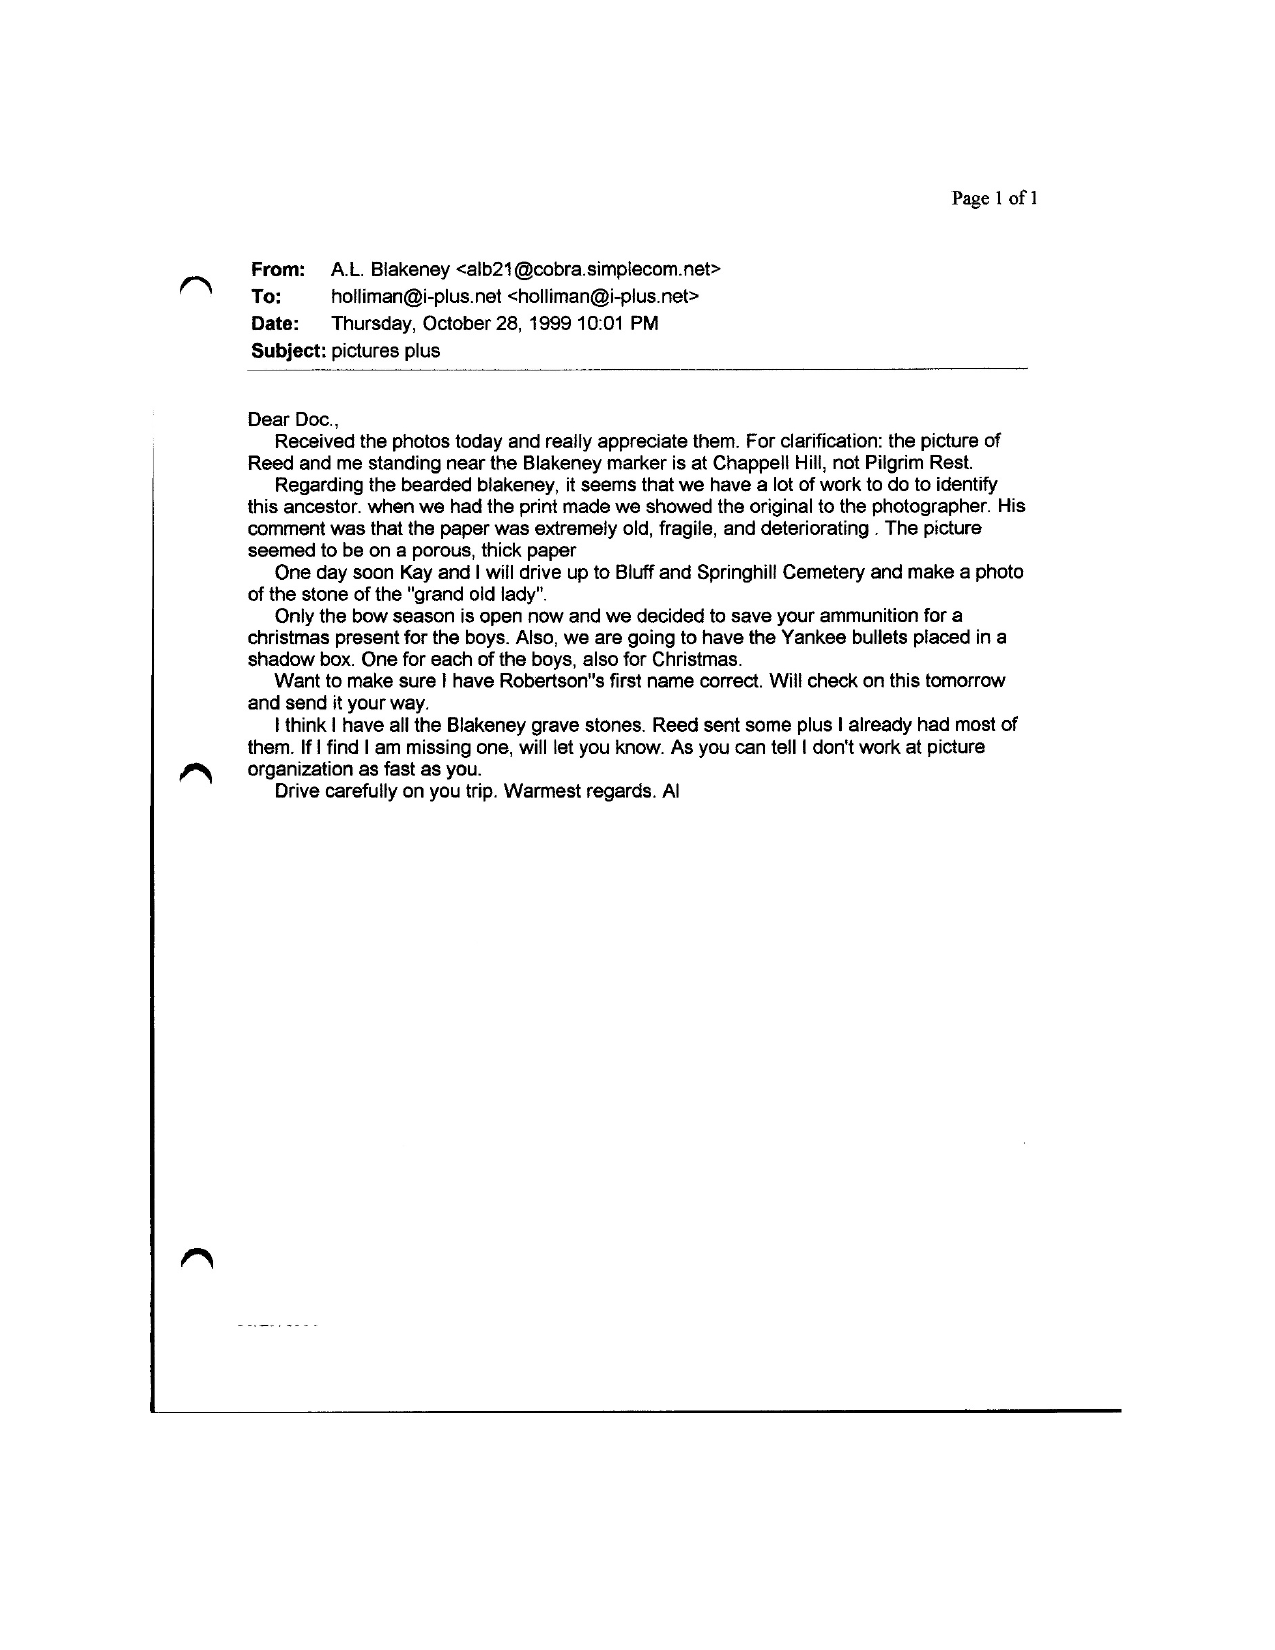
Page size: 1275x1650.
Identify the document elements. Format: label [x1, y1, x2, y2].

picture [150, 150, 1124, 1413]
